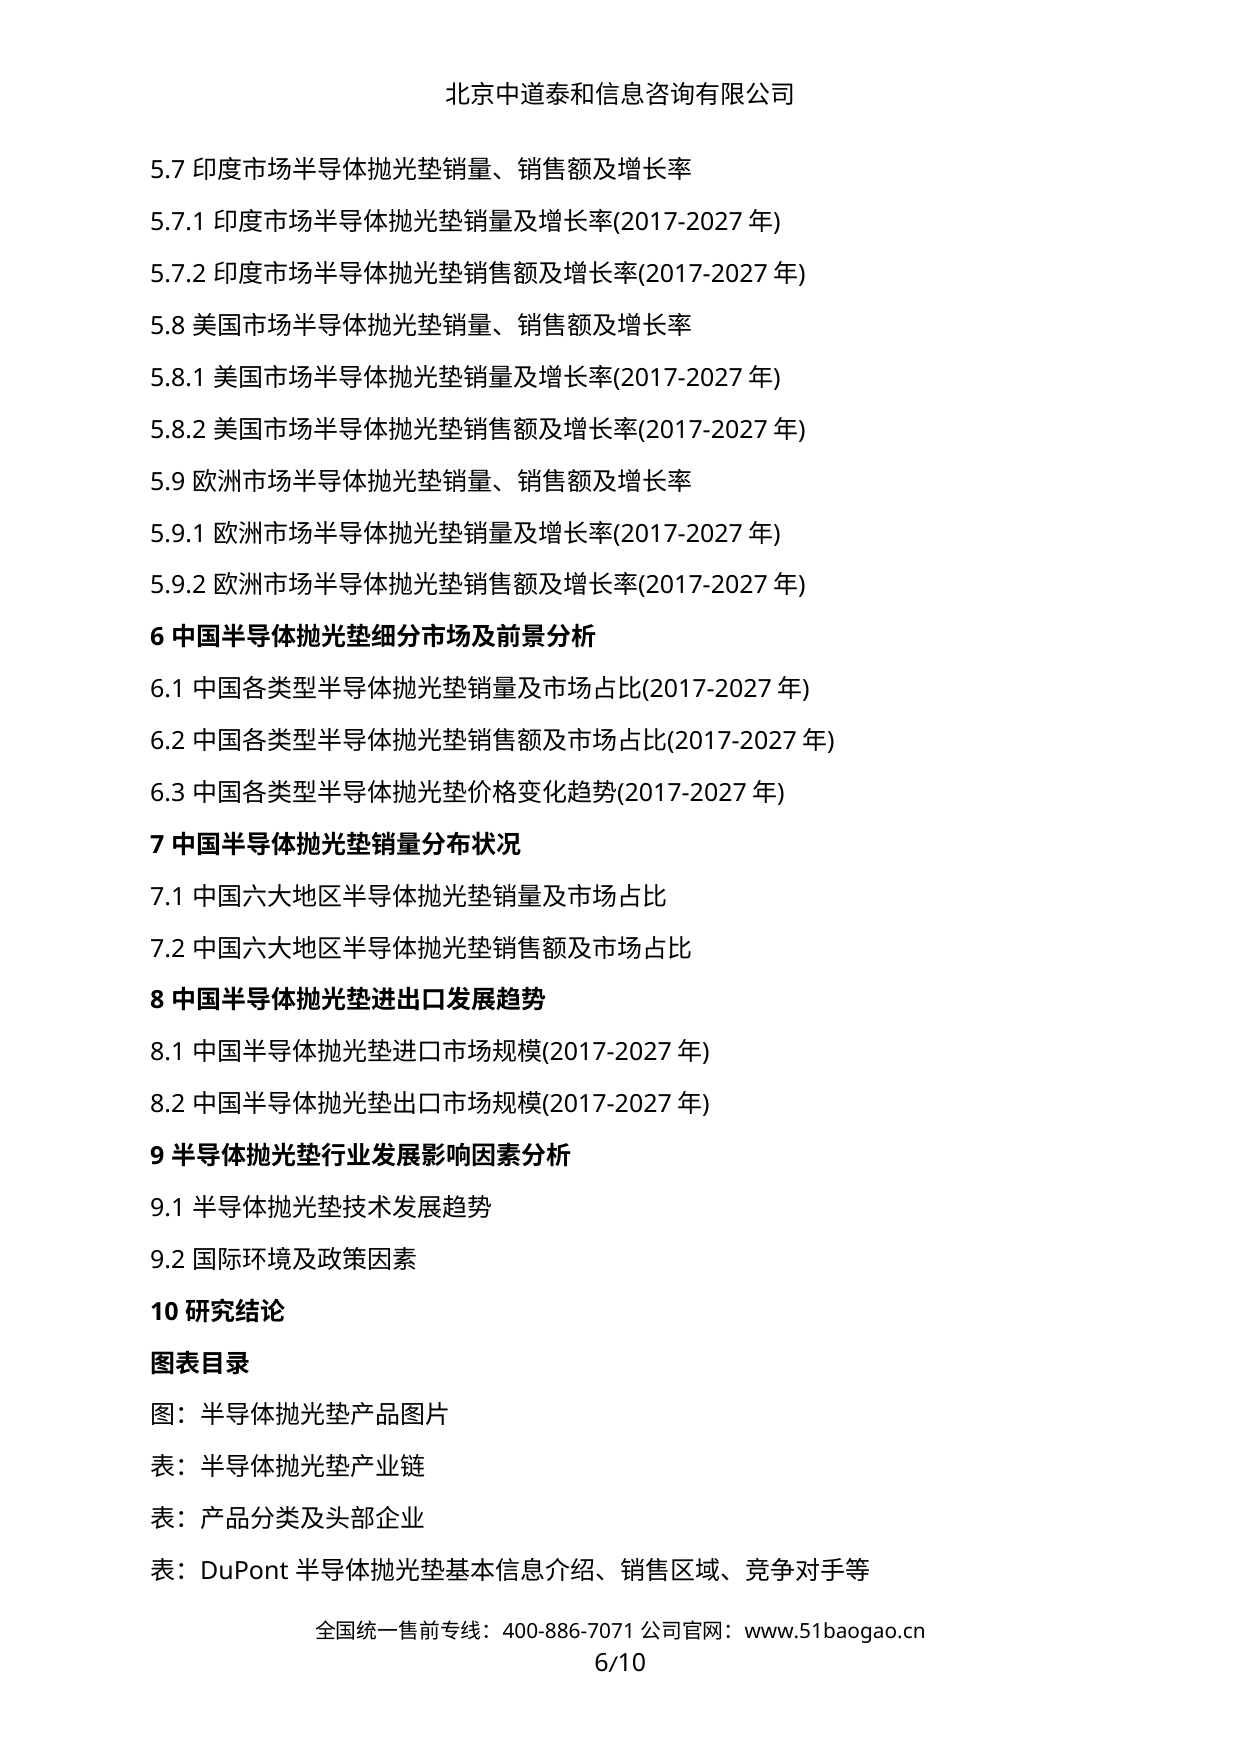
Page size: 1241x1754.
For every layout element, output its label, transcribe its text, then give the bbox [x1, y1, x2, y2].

text 5.8.1 美国市场半导体抛光垫销量及增长率(2017-2027年) [150, 357, 1090, 394]
text 5.9 欧洲市场半导体抛光垫销量、销售额及增长率 [150, 461, 1090, 497]
text 7.2 中国六大地区半导体抛光垫销售额及市场占比 [150, 928, 1090, 964]
text 5.9.1 欧洲市场半导体抛光垫销量及增长率(2017-2027年) [150, 513, 1090, 549]
text 8.1 中国半导体抛光垫进口市场规模(2017-2027年) [150, 1032, 1090, 1068]
text 8.2 中国半导体抛光垫出口市场规模(2017-2027年) [150, 1084, 1090, 1120]
text 5.8 美国市场半导体抛光垫销量、销售额及增长率 [150, 306, 1090, 342]
text 表：产品分类及头部企业 [150, 1499, 1090, 1535]
text 5.9.2 欧洲市场半导体抛光垫销售额及增长率(2017-2027年) [150, 565, 1090, 601]
text 8 中国半导体抛光垫进出口发展趋势 [150, 980, 1090, 1016]
text 5.7.2 印度市场半导体抛光垫销售额及增长率(2017-2027年) [150, 254, 1090, 290]
text 7 中国半导体抛光垫销量分布状况 [150, 824, 1090, 861]
text 9.2 国际环境及政策因素 [150, 1239, 1090, 1276]
text 5.7.1 印度市场半导体抛光垫销量及增长率(2017-2027年) [150, 202, 1090, 238]
text 表：半导体抛光垫产业链 [150, 1447, 1090, 1483]
text 6 中国半导体抛光垫细分市场及前景分析 [150, 617, 1090, 653]
text 10 研究结论 [150, 1291, 1090, 1327]
text 7.1 中国六大地区半导体抛光垫销量及市场占比 [150, 876, 1090, 912]
text 9.1 半导体抛光垫技术发展趋势 [150, 1187, 1090, 1224]
text 5.7 印度市场半导体抛光垫销量、销售额及增长率 [150, 150, 1090, 186]
text 图：半导体抛光垫产品图片 [150, 1395, 1090, 1431]
text 6.3 中国各类型半导体抛光垫价格变化趋势(2017-2027年) [150, 772, 1090, 809]
text 9 半导体抛光垫行业发展影响因素分析 [150, 1136, 1090, 1172]
text 5.8.2 美国市场半导体抛光垫销售额及增长率(2017-2027年) [150, 409, 1090, 446]
text 图表目录 [150, 1343, 1090, 1379]
text 6.2 中国各类型半导体抛光垫销售额及市场占比(2017-2027年) [150, 721, 1090, 757]
text 表：DuPont 半导体抛光垫基本信息介绍、销售区域、竞争对手等 [150, 1551, 1090, 1587]
text 6.1 中国各类型半导体抛光垫销量及市场占比(2017-2027年) [150, 669, 1090, 705]
